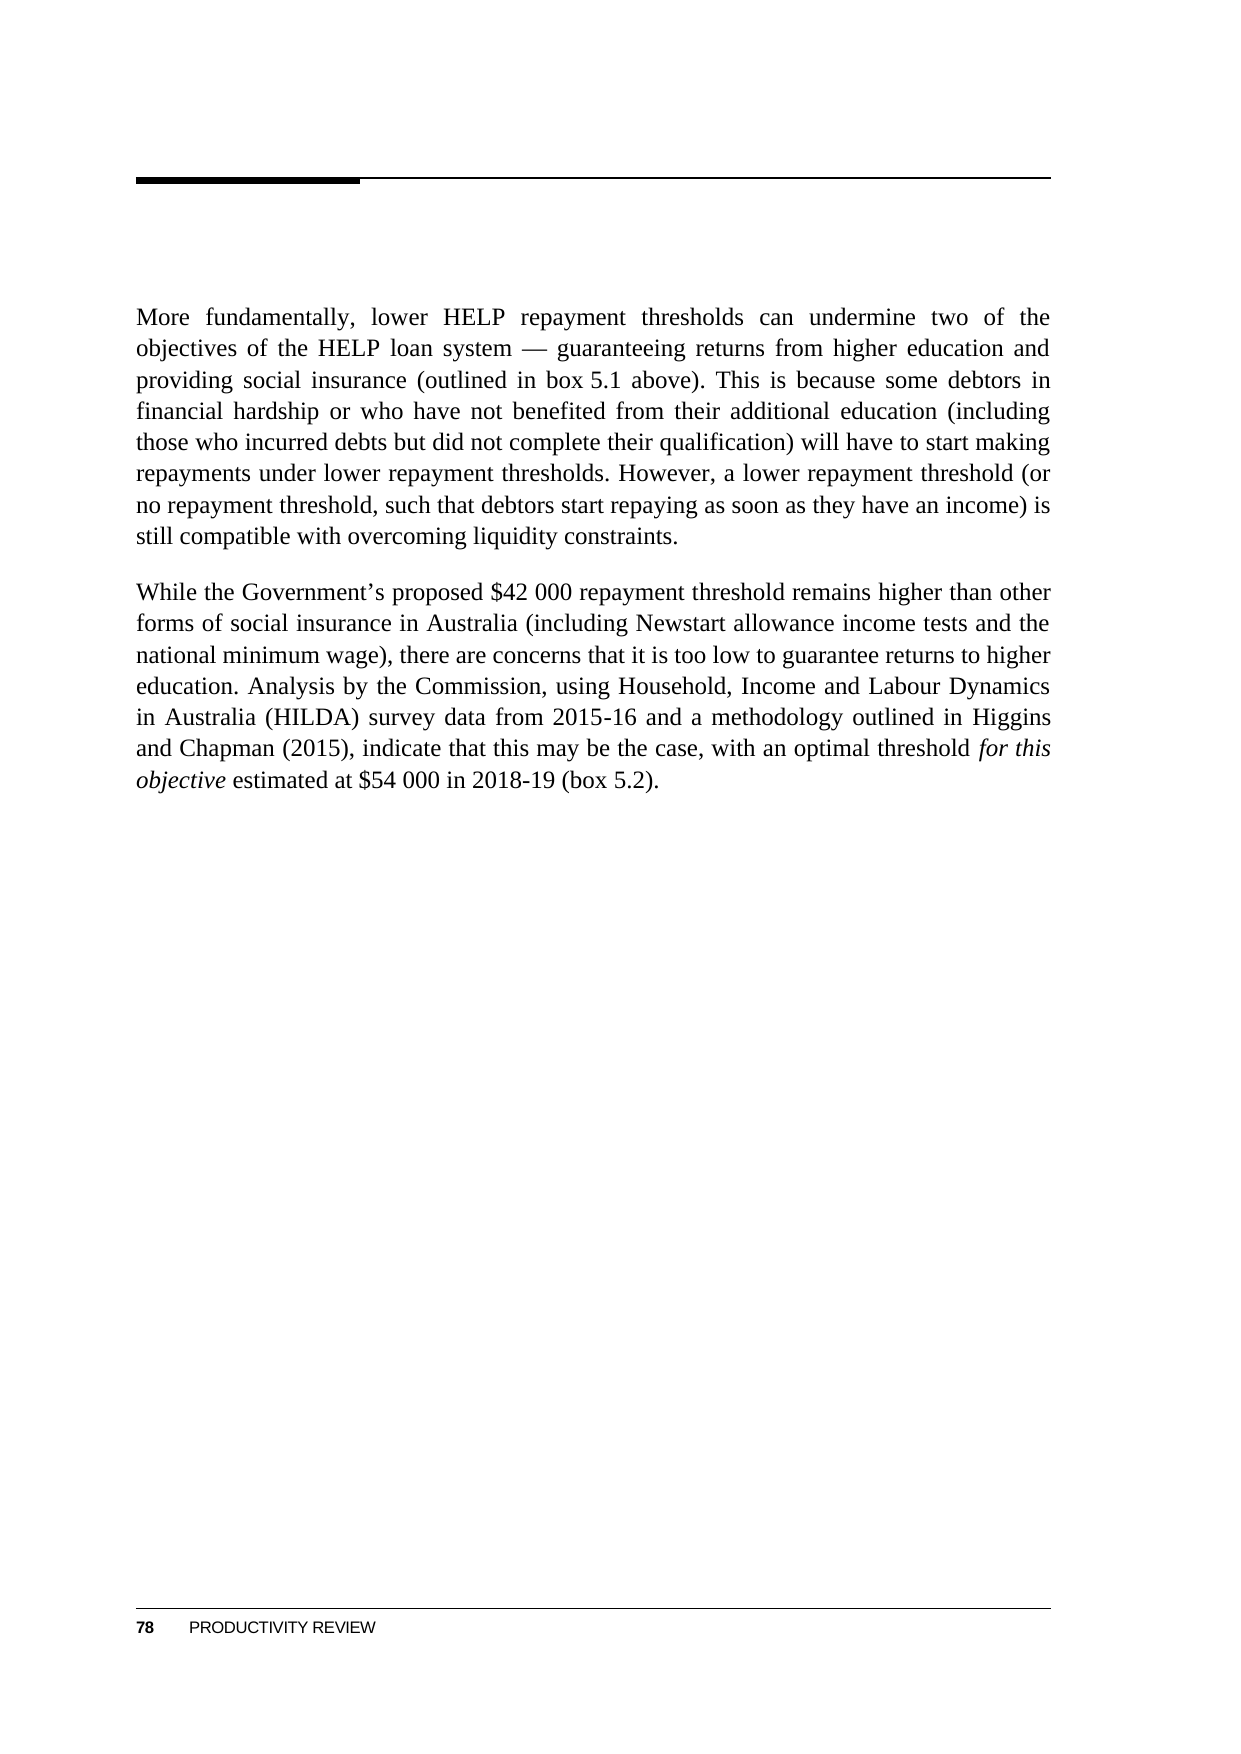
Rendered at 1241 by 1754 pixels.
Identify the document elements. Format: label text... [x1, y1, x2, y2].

text While the Government’s proposed $42 000 repayment threshold remains higher than other forms of social insurance in Australia (including Newstart allowance income tests and the national minimum wage), there are concerns that it is too low to guarantee returns to higher education. Analysis by the Commission, using Household, Income and Labour Dynamics in Australia (HILDA) survey data from 2015-16 and a methodology outlined in Higgins and Chapman (2015), indicate that this may be the case, with an optimal threshold for this objective estimated at $54 000 in 2018-19 (box 5.2). [136, 575, 1051, 793]
text More fundamentally, lower HELP repayment thresholds can undermine two of the objectives of the HELP loan system — guaranteeing returns from higher education and providing social insurance (outlined in box 5.1 above). This is because some debtors in financial hardship or who have not benefited from their additional education (including those who incurred debts but did not complete their qualification) will have to start making repayments under lower repayment thresholds. However, a lower repayment threshold (or no repayment threshold, such that debtors start repaying as soon as they have an income) is still compatible with overcoming liquidity constraints. [136, 300, 1051, 550]
